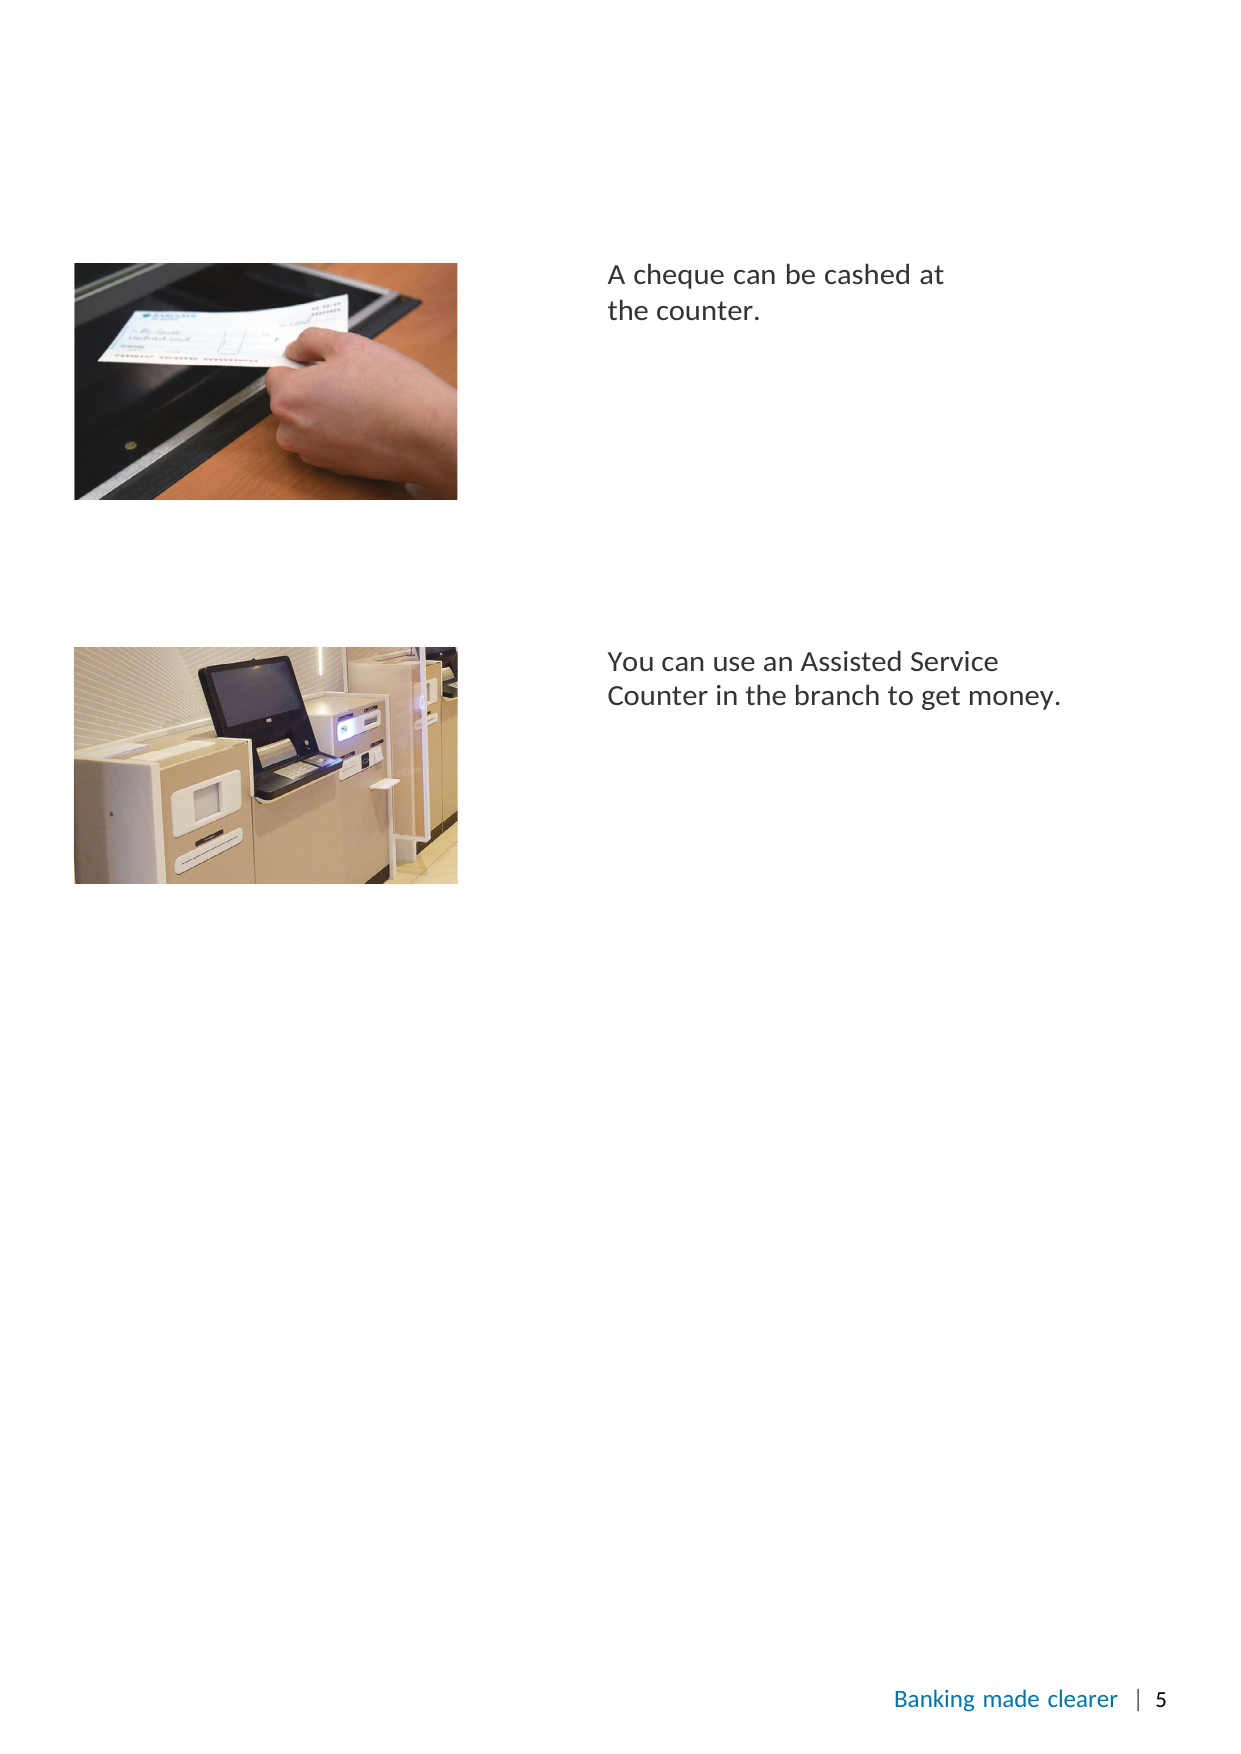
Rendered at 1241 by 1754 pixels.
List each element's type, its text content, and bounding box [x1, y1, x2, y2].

picture [74, 263, 458, 500]
text You can use an Assisted Service Counter in the branch to get money. [607, 644, 1062, 712]
text A cheque can be cashed at the counter. [607, 256, 983, 328]
picture [73, 647, 458, 884]
